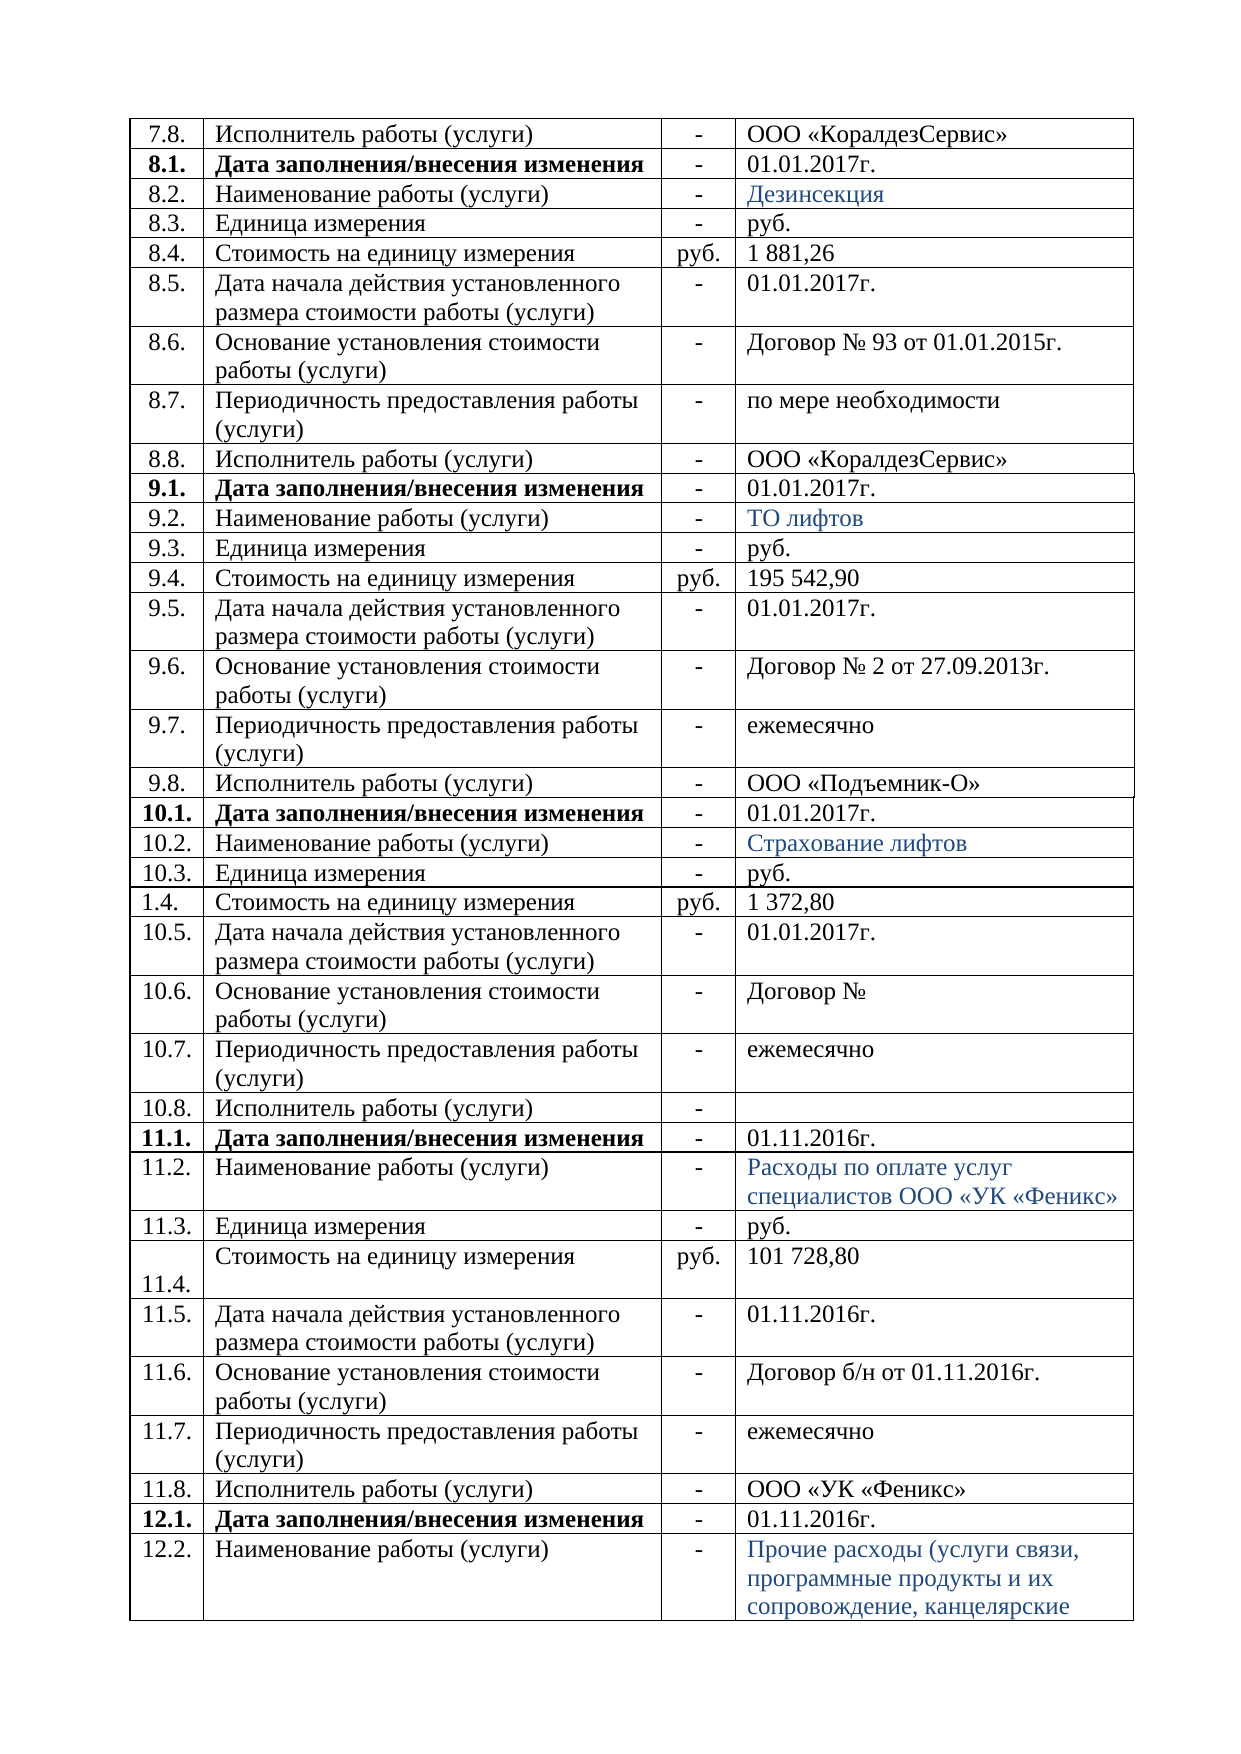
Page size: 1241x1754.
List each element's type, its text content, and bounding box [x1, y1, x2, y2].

table_cell 01.01.2017г. [736, 798, 1133, 827]
table_cell - [662, 858, 735, 886]
table_cell - [662, 593, 735, 650]
table_cell Договор б/н от 01.11.2016г. [736, 1357, 1133, 1415]
table_cell - [662, 798, 735, 827]
table_cell 7.8. [131, 119, 203, 148]
table_cell 9.6. [131, 651, 203, 709]
table_cell 9.3. [131, 533, 203, 562]
table_cell Основание установления стоимости работы (услуги) [204, 327, 661, 384]
table_cell руб. [662, 888, 735, 916]
table_cell 10.1. [131, 798, 203, 827]
table_cell - [662, 1474, 735, 1503]
table_cell - [662, 533, 735, 562]
table_cell Расходы по оплате услуг специалистов ООО «УК «Феникс» [736, 1153, 1133, 1210]
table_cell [204, 1534, 661, 1620]
table_cell - [662, 149, 735, 178]
table_cell - [662, 209, 735, 237]
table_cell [736, 1534, 1133, 1620]
table_cell 9.5. [131, 593, 203, 650]
table_cell 1 372,80 [736, 888, 1133, 916]
table_cell Наименование работы (услуги) [204, 503, 661, 532]
table_cell ООО «КоралдезСервис» [736, 444, 1133, 472]
table_cell - [662, 385, 735, 443]
table_cell Исполнитель работы (услуги) [204, 119, 661, 148]
table_cell 11.4. [131, 1241, 203, 1298]
table_cell ежемесячно [736, 710, 1134, 767]
table_cell 8.8. [131, 444, 203, 472]
table_cell 10.8. [131, 1093, 203, 1122]
table_cell - [662, 1123, 735, 1151]
table_cell - [662, 444, 735, 472]
table_cell 8.5. [131, 268, 203, 326]
table_cell 01.01.2017г. [736, 593, 1134, 650]
table_cell - [662, 976, 735, 1033]
table_cell 8.1. [131, 149, 203, 178]
table_cell 10.7. [131, 1034, 203, 1092]
table_cell - [662, 179, 735, 207]
table_cell Стоимость на единицу измерения [204, 1241, 661, 1298]
table_cell - [662, 1093, 735, 1122]
table_cell Периодичность предоставления работы (услуги) [204, 1034, 661, 1092]
table_cell - [662, 828, 735, 857]
table_cell Дата заполнения/внесения изменения [204, 474, 661, 502]
table_cell 8.3. [131, 209, 203, 237]
table_cell руб. [662, 238, 735, 267]
table_cell - [662, 327, 735, 384]
table_cell - [662, 768, 735, 797]
table_cell по мере необходимости [736, 385, 1133, 443]
table_cell 01.11.2016г. [736, 1299, 1133, 1356]
table_cell Единица измерения [204, 209, 661, 237]
table_cell Периодичность предоставления работы (услуги) [204, 385, 661, 443]
table_cell - [662, 1211, 735, 1240]
table_cell - [662, 503, 735, 532]
table_cell Исполнитель работы (услуги) [204, 1093, 661, 1122]
table_cell 10.5. [131, 917, 203, 975]
table_cell Договор № 93 от 01.01.2015г. [736, 327, 1133, 384]
table_cell руб. [736, 1211, 1133, 1240]
table_cell 11.5. [131, 1299, 203, 1356]
table_cell 1 881,26 [736, 238, 1133, 267]
table_cell Договор № 2 от 27.09.2013г. [736, 651, 1134, 709]
table_cell - [662, 1534, 735, 1620]
table_cell ООО «КоралдезСервис» [736, 119, 1133, 148]
table_cell - [662, 474, 735, 502]
table_cell Дата заполнения/внесения изменения [204, 1504, 661, 1533]
table_cell 8.6. [131, 327, 203, 384]
table_cell 1.4. [131, 888, 203, 916]
table_cell - [662, 268, 735, 326]
table_cell Наименование работы (услуги) [204, 1153, 661, 1210]
table_cell Стоимость на единицу измерения [204, 563, 661, 592]
table_cell Дезинсекция [736, 179, 1133, 207]
table_cell 9.4. [131, 563, 203, 592]
table_cell 01.01.2017г. [736, 149, 1133, 178]
table_cell 8.4. [131, 238, 203, 267]
table_cell Исполнитель работы (услуги) [204, 1474, 661, 1503]
table_cell 12.1. [131, 1504, 203, 1533]
table_cell - [662, 119, 735, 148]
table_cell - [662, 1357, 735, 1415]
table_cell руб. [736, 858, 1133, 886]
table_cell руб. [736, 533, 1134, 562]
table_cell 9.1. [131, 474, 203, 502]
table_cell Периодичность предоставления работы (услуги) [204, 710, 661, 767]
table_cell 11.7. [131, 1416, 203, 1473]
table_cell 11.1. [131, 1123, 203, 1151]
table_cell Дата начала действия установленного размера стоимости работы (услуги) [204, 917, 661, 975]
table_cell 11.6. [131, 1357, 203, 1415]
table_cell ежемесячно [736, 1034, 1133, 1092]
table_cell 11.8. [131, 1474, 203, 1503]
table_cell - [662, 1504, 735, 1533]
table_cell Договор № [736, 976, 1133, 1033]
table_cell 10.6. [131, 976, 203, 1033]
table_cell руб. [662, 563, 735, 592]
table_cell Основание установления стоимости работы (услуги) [204, 976, 661, 1033]
table_cell 9.7. [131, 710, 203, 767]
table_cell - [662, 651, 735, 709]
table_cell руб. [736, 209, 1133, 237]
table_cell Основание установления стоимости работы (услуги) [204, 1357, 661, 1415]
table_cell 10.3. [131, 858, 203, 886]
table_cell Единица измерения [204, 858, 661, 886]
table_cell - [662, 1416, 735, 1473]
table_cell Дата начала действия установленного размера стоимости работы (услуги) [204, 1299, 661, 1356]
table_cell 11.2. [131, 1153, 203, 1210]
table_cell Дата начала действия установленного размера стоимости работы (услуги) [204, 593, 661, 650]
table_cell Единица измерения [204, 533, 661, 562]
table_cell 01.01.2017г. [736, 917, 1133, 975]
table_cell ООО «Подъемник-О» [736, 768, 1134, 797]
table_cell - [662, 1299, 735, 1356]
table_cell Наименование работы (услуги) [204, 828, 661, 857]
table_cell - [662, 1034, 735, 1092]
table_cell - [662, 1153, 735, 1210]
table_cell Дата заполнения/внесения изменения [204, 798, 661, 827]
table_cell - [662, 710, 735, 767]
table_cell Исполнитель работы (услуги) [204, 768, 661, 797]
table_cell Стоимость на единицу измерения [204, 238, 661, 267]
table_cell 01.01.2017г. [736, 474, 1134, 502]
table_cell руб. [662, 1241, 735, 1298]
table_cell 9.8. [131, 768, 203, 797]
table_cell Периодичность предоставления работы (услуги) [204, 1416, 661, 1473]
table_cell 01.11.2016г. [736, 1123, 1133, 1151]
table_cell Страхование лифтов [736, 828, 1133, 857]
table_cell Дата начала действия установленного размера стоимости работы (услуги) [204, 268, 661, 326]
table_cell 12.2. [131, 1534, 203, 1620]
table_cell ежемесячно [736, 1416, 1133, 1473]
table_cell [736, 1093, 1133, 1122]
table_cell - [662, 917, 735, 975]
table_cell 195 542,90 [736, 563, 1134, 592]
table_cell Наименование работы (услуги) [204, 179, 661, 207]
table_cell 9.2. [131, 503, 203, 532]
table_cell Дата заполнения/внесения изменения [204, 149, 661, 178]
table_cell 01.01.2017г. [736, 268, 1133, 326]
table_cell Основание установления стоимости работы (услуги) [204, 651, 661, 709]
table_cell Дата заполнения/внесения изменения [204, 1123, 661, 1151]
table_cell Стоимость на единицу измерения [204, 888, 661, 916]
table_cell 8.7. [131, 385, 203, 443]
table_cell 01.11.2016г. [736, 1504, 1133, 1533]
table_cell 8.2. [131, 179, 203, 207]
table_cell 10.2. [131, 828, 203, 857]
table_cell 11.3. [131, 1211, 203, 1240]
table_cell 101 728,80 [736, 1241, 1133, 1298]
table_cell ТО лифтов [736, 503, 1134, 532]
table_cell ООО «УК «Феникс» [736, 1474, 1133, 1503]
table_cell Исполнитель работы (услуги) [204, 444, 661, 472]
table_cell Единица измерения [204, 1211, 661, 1240]
